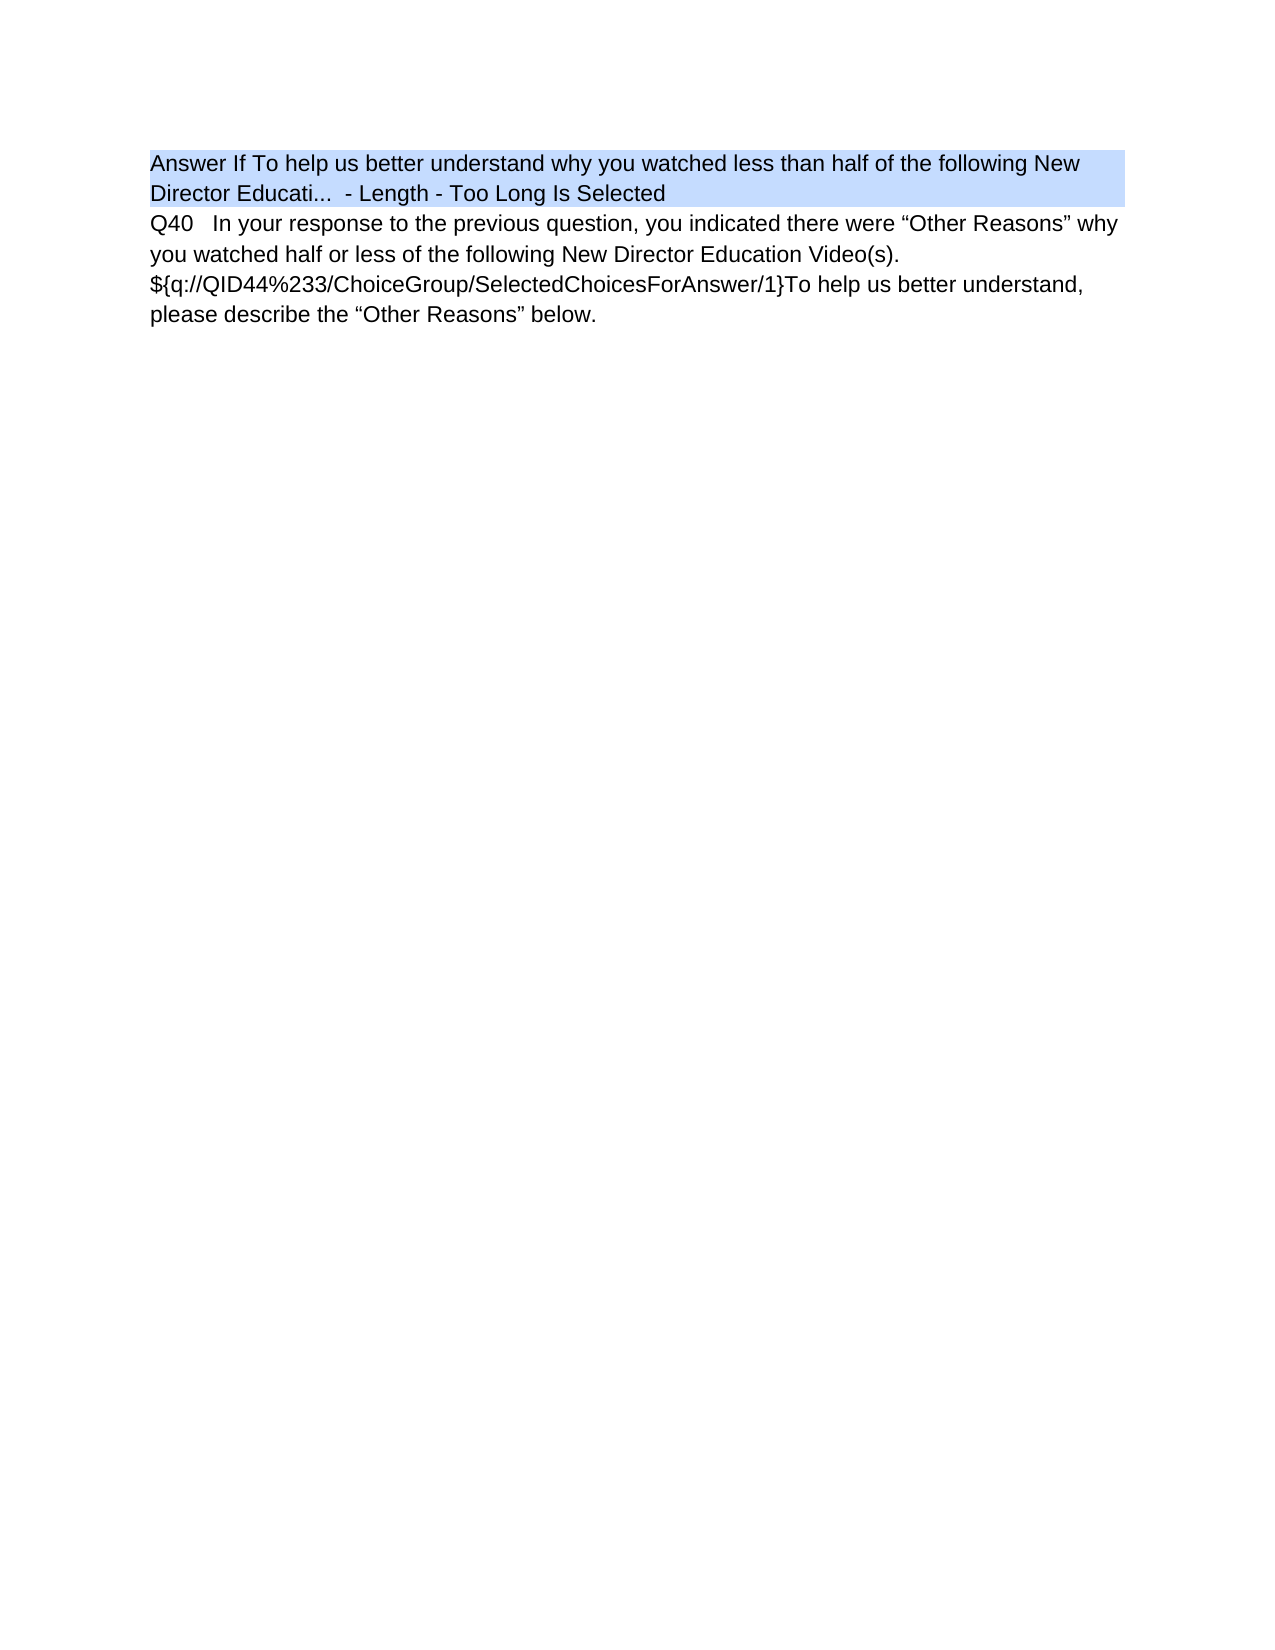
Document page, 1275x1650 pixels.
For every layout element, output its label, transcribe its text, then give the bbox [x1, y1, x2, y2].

text Q40 In your response to the previous question, you indicated there were “Other Reasons” why you watched half or less of the following New Director Education Video(s). ${q://QID44%233/ChoiceGroup/SelectedChoicesForAnswer/1}To help us better understand, please describe the “Other Reasons” below. [150, 210, 1125, 327]
text Answer If To help us better understand why you watched less than half of the following New Director Educati... - Length - Too Long Is Selected [150, 150, 1125, 207]
